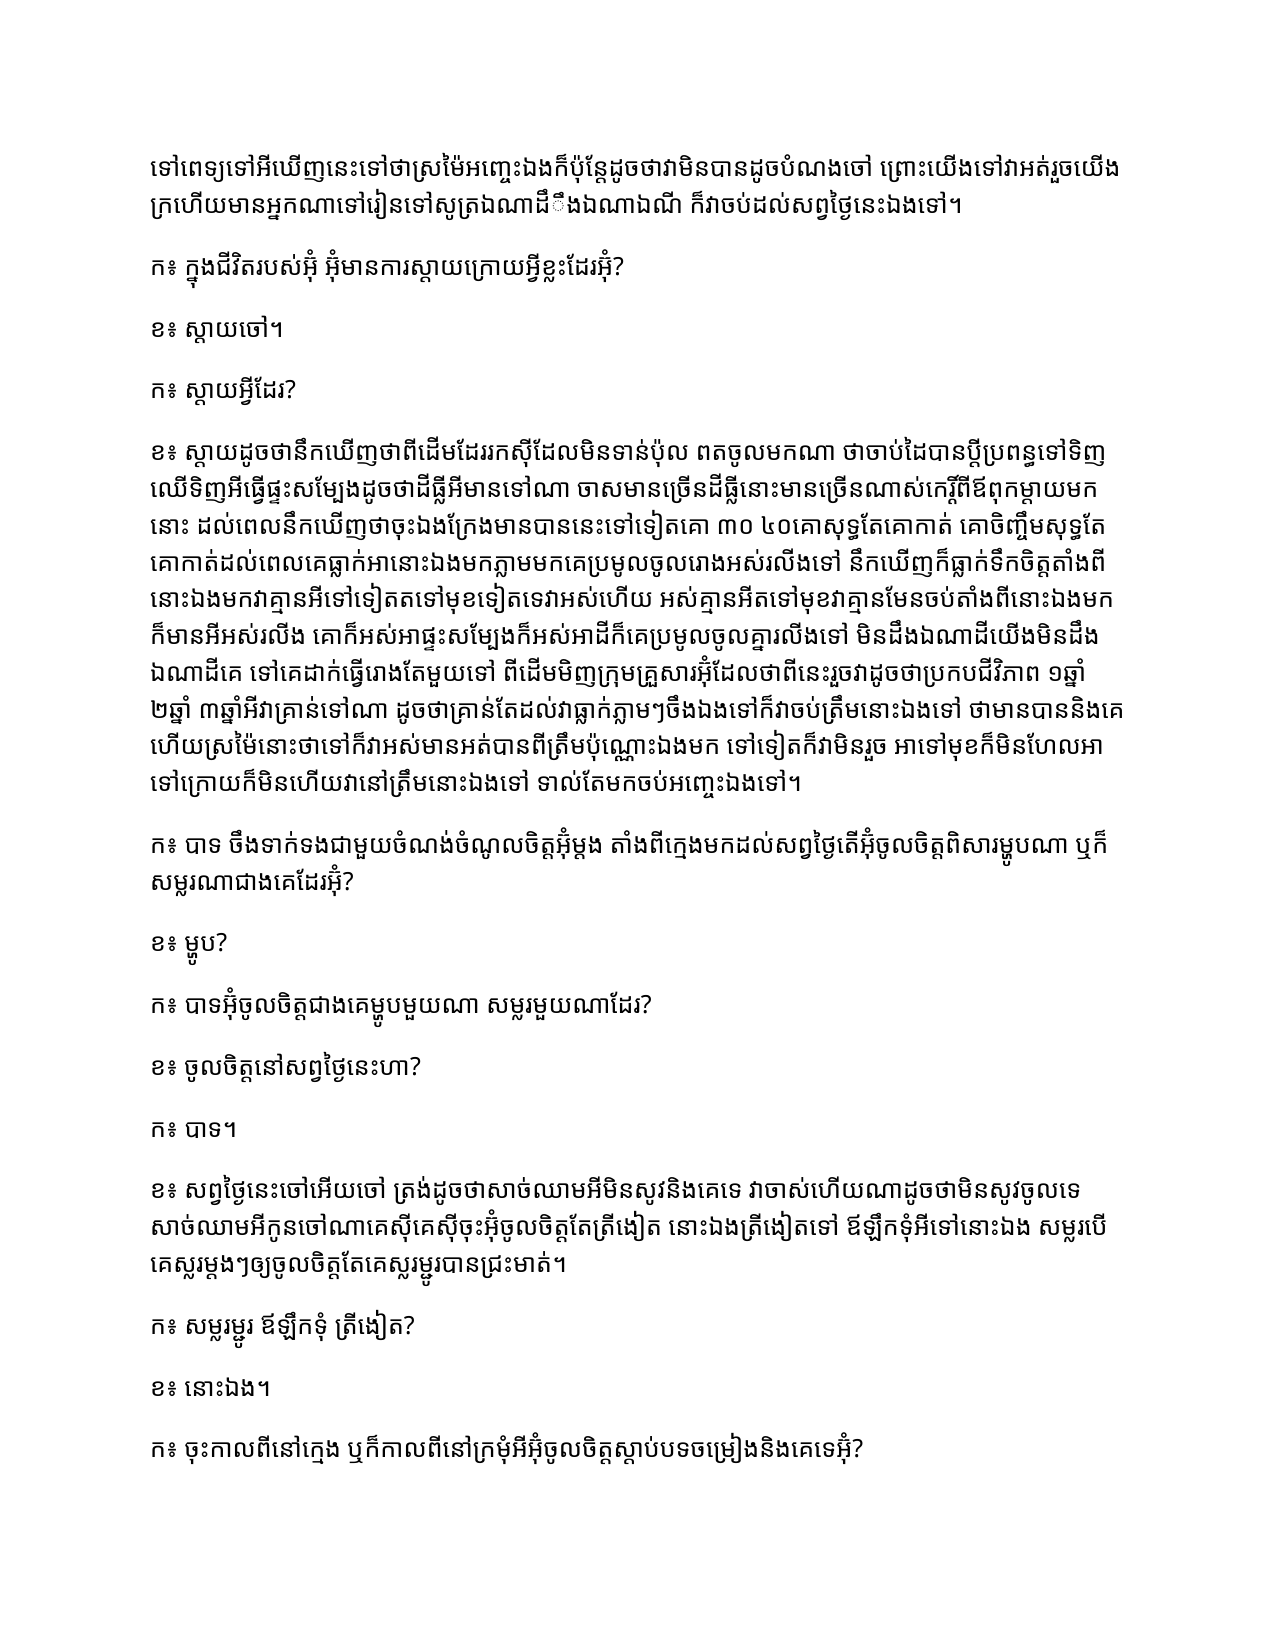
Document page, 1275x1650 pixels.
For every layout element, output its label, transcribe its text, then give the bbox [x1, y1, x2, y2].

text ក៖ ស្តាយអ្វីដែរ? [150, 372, 1125, 406]
text ក៖ ចុះកាលពីនៅក្មេង ឬក៏កាលពីនៅក្រមុំអីអ៊ុំចូលចិត្តស្តាប់បទចម្រៀងនិងគេទេអ៊ុំ? [150, 1431, 1125, 1465]
text ខ៖ ស្តាយដូចថានឹកឃើញថាពីដើមដែររកស៊ីដែលមិនទាន់ប៉ុល ពតចូលមកណា ថាចាប់ដៃបានប្តីប្រពន្ធទៅទិញឈើទិញអីធ្វើផ្ទះសម្បែងដូចថាដីធ្លីអីមានទៅណា ចាសមានច្រើនដីធ្លីនោះមានច្រើនណាស់កេរ្តិ៍ពីឪពុកម្តាយមកនោះ ដល់ពេលនឹកឃើញថាចុះឯងក្រែងមានបាននេះទៅទៀតគោ ៣០ ៤០គោសុទ្ធតែគោកាត់ គោចិញ្ចឹមសុទ្ធតែគោកាត់ដល់ពេលគេធ្លាក់អានោះឯងមកភ្លាមមកគេប្រមូលចូលរោងអស់រលីងទៅ នឹកឃើញក៏ធ្លាក់ទឹកចិត្តតាំងពីនោះឯងមកវាគ្មានអីទៅទៀតតទៅមុខទៀតទេវាអស់ហើយ អស់គ្មានអីតទៅមុខវាគ្មានមែនចប់តាំងពីនោះឯងមកក៏មានអីអស់រលីង គោក៏អស់អាផ្ទះសម្បែងក៏អស់អាដីក៏គេប្រមូលចូលគ្នារលីងទៅ មិនដឹងឯណាដីយើងមិនដឹងឯណាដីគេ ទៅគេដាក់ធ្វើរោងតែមួយទៅ ពីដើមមិញក្រុមគ្រួសារអ៊ុំដែលថាពីនេះរួចវាដូចថាប្រកបជីវិភាព ១ឆ្នាំ ២ឆ្នាំ ៣ឆ្នាំអីវាគ្រាន់ទៅណា ដូចថាគ្រាន់តែដល់វាធ្លាក់ភ្លាមៗចឹងឯងទៅក៏វាចប់ត្រឹមនោះឯងទៅ ថាមានបាននិងគេហើយស្រម៉ៃនោះថាទៅក៏វាអស់មានអត់បានពីត្រឹមប៉ុណ្ណោះឯងមក ទៅទៀតក៏វាមិនរួច អាទៅមុខក៏មិនហែលអាទៅក្រោយក៏មិនហើយវានៅត្រឹមនោះឯងទៅ ទាល់តែមកចប់អញ្ចេះឯងទៅ។ [150, 434, 1125, 799]
text ក៖ បាទ។ [150, 1110, 1125, 1144]
text ខ៖ ម្ហូប? [150, 925, 1125, 959]
text ខ៖ នោះឯង។ [150, 1369, 1125, 1403]
text ក៖ បាទ ចឹងទាក់ទងជាមួយចំណង់ចំណូលចិត្តអ៊ុំម្តង តាំងពីក្មេងមកដល់សព្វថ្ងៃតើអ៊ុំចូលចិត្តពិសារម្ហូបណា ឬក៏សម្លរណាជាងគេដែរអ៊ុំ? [150, 827, 1125, 897]
text ខ៖ សព្វថ្ងៃនេះចៅអើយចៅ ត្រង់ដូចថាសាច់ឈាមអីមិនសូវនិងគេទេ វាចាស់ហើយណាដូចថាមិនសូវចូលទេសាច់ឈាមអីកូនចៅណាគេស៊ីគេស៊ីចុះអ៊ុំចូលចិត្តតែត្រីងៀត នោះឯងត្រីងៀតទៅ ឪឡឹកទុំអីទៅនោះឯង សម្លរបើគេស្លរម្តងៗឲ្យចូលចិត្តតែគេស្លរម្ជូរបានជ្រះមាត់។ [150, 1172, 1125, 1280]
text ក៖ សម្លរម្ជូរ ឪឡឹកទុំ ត្រីងៀត? [150, 1307, 1125, 1342]
text ក៖ បាទអ៊ុំចូលចិត្តជាងគេម្ហូបមួយណា សម្លរមួយណាដែរ? [150, 987, 1125, 1021]
text ខ៖ ចូលចិត្តនៅសព្វថ្ងៃនេះហា? [150, 1049, 1125, 1083]
text ខ៖ ស្តាយចៅ។ [150, 310, 1125, 344]
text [150, 150, 1125, 221]
text ក៖ ក្នុងជីវិតរបស់អ៊ុំ អ៊ុំមានការស្តាយក្រោយអ្វីខ្លះដែរអ៊ុំ? [150, 248, 1125, 283]
